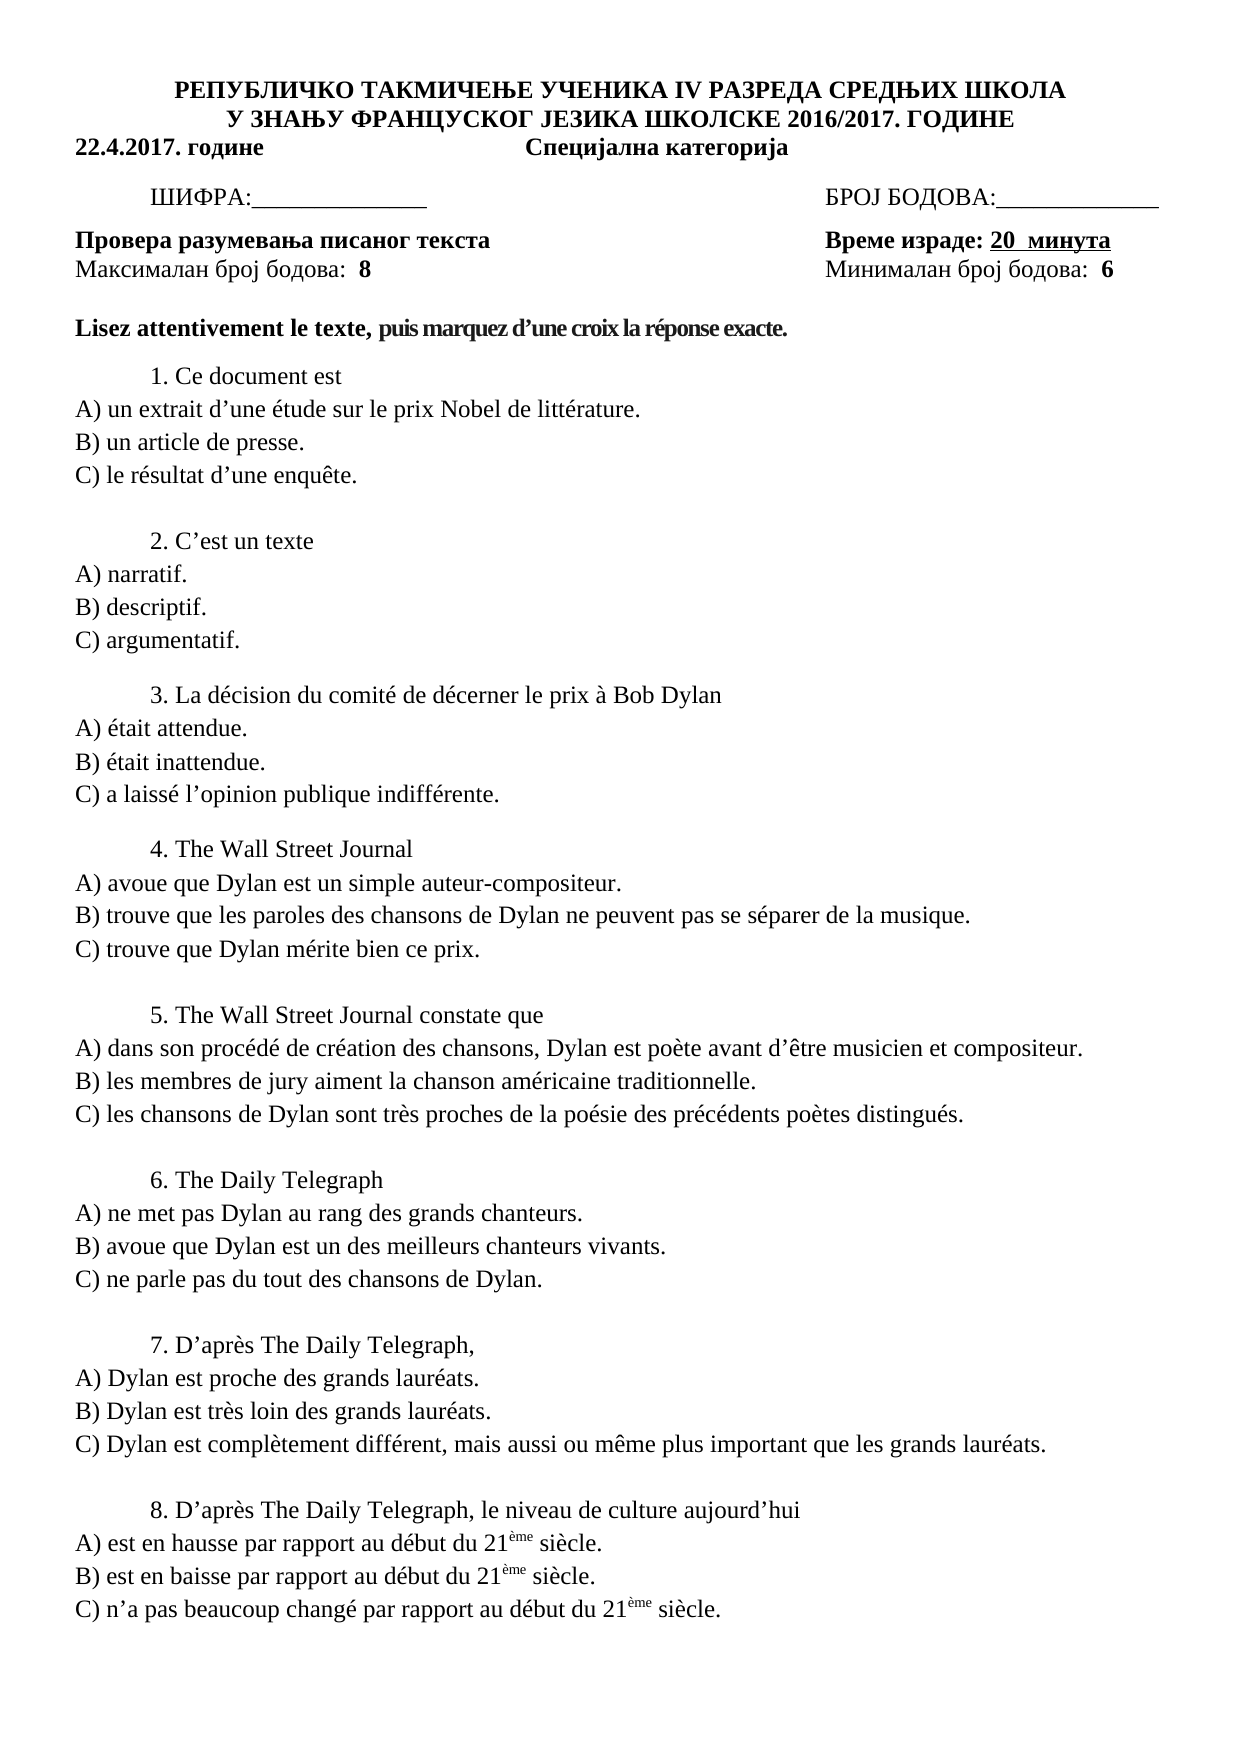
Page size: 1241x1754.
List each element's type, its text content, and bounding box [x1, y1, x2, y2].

text C) ne parle pas du tout des chansons de Dylan. [75, 1264, 1165, 1293]
text 8. D’après The Daily Telegraph, le niveau de culture aujourd’hui [75, 1495, 1165, 1524]
text Lisez attentivement le texte, puis marquez d’une croix la réponse exacte. [75, 313, 1165, 342]
text 22.4.2017. године Специјална категорија [75, 132, 1165, 161]
text 3. La décision du comité de décerner le prix à Bob Dylan [75, 681, 1165, 709]
text C) a laissé l’opinion publique indifférente. [75, 779, 1165, 808]
text B) est en baisse par rapport au début du 21ème siècle. [75, 1561, 1165, 1590]
text A) narratif. [75, 559, 1165, 588]
text A) un extrait d’une étude sur le prix Nobel de littérature. [75, 394, 1165, 423]
text C) trouve que Dylan mérite bien ce prix. [75, 934, 1165, 962]
text C) les chansons de Dylan sont très proches de la poésie des précédents poètes distingués. [75, 1099, 1165, 1127]
text 1. Ce document est [75, 361, 1165, 390]
text РЕПУБЛИЧКО ТАКМИЧЕЊЕ УЧЕНИКА IV РАЗРЕДА СРЕДЊИХ ШКОЛА [75, 75, 1165, 104]
text A) ne met pas Dylan au rang des grands chanteurs. [75, 1198, 1165, 1227]
text A) était attendue. [75, 713, 1165, 742]
text B) Dylan est très loin des grands lauréats. [75, 1396, 1165, 1425]
text A) avoue que Dylan est un simple auteur-compositeur. [75, 868, 1165, 896]
text 5. The Wall Street Journal constate que [75, 1000, 1165, 1028]
text C) Dylan est complètement différent, mais aussi ou même plus important que les grands lauréats. [75, 1429, 1165, 1458]
text C) n’a pas beaucoup changé par rapport au début du 21ème siècle. [75, 1594, 1165, 1623]
text B) avoue que Dylan est un des meilleurs chanteurs vivants. [75, 1231, 1165, 1259]
text A) Dylan est proche des grands lauréats. [75, 1363, 1165, 1392]
text B) descriptif. [75, 592, 1165, 621]
text B) les membres de jury aiment la chanson américaine traditionnelle. [75, 1066, 1165, 1094]
text Максималан број бодова: 8 Минималан број бодова: 6 [75, 254, 1165, 282]
text B) trouve que les paroles des chansons de Dylan ne peuvent pas se séparer de la musique. [75, 901, 1165, 929]
text B) un article de presse. [75, 427, 1165, 456]
text 6. The Daily Telegraph [75, 1165, 1165, 1193]
text ШИФРА:______________ БРОЈ БОДОВА:_____________ [75, 182, 1165, 211]
text A) est en hausse par rapport au début du 21ème siècle. [75, 1528, 1165, 1557]
text Провера разумевања писаног текста Време израде: 20 минута [75, 225, 1165, 254]
text B) était inattendue. [75, 747, 1165, 775]
text C) le résultat d’une enquête. [75, 460, 1165, 489]
text C) argumentatif. [75, 626, 1165, 654]
text У ЗНАЊУ ФРАНЦУСКОГ ЈЕЗИКА ШКОЛСКЕ 2016/2017. ГОДИНЕ [75, 104, 1165, 132]
text 2. C’est un texte [75, 526, 1165, 555]
text A) dans son procédé de création des chansons, Dylan est poète avant d’être musicien et compositeur. [75, 1033, 1165, 1061]
text 4. The Wall Street Journal [75, 834, 1165, 863]
text 7. D’après The Daily Telegraph, [75, 1330, 1165, 1359]
